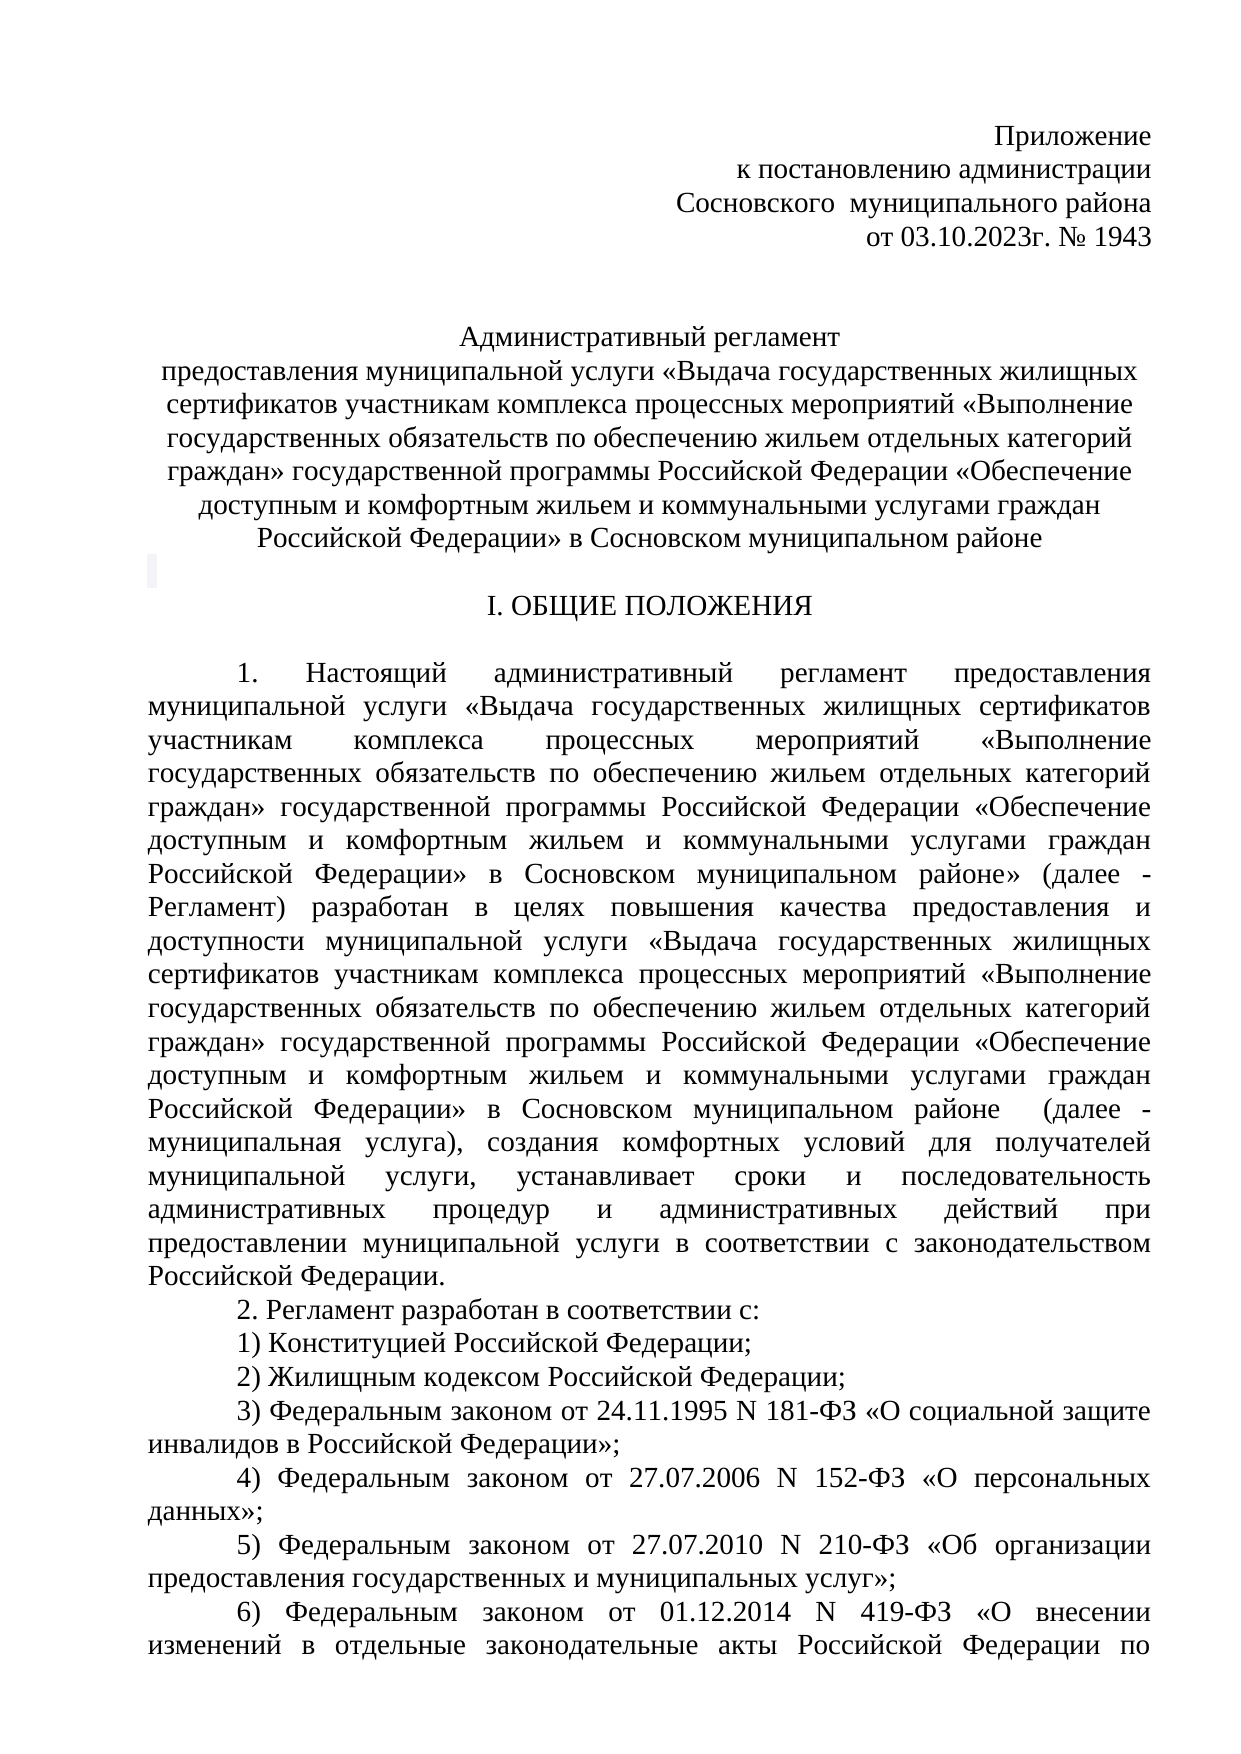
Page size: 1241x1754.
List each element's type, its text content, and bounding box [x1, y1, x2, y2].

text предоставления муниципальной услуги «Выдача государственных жилищных сертификатов участникам комплекса процессных мероприятий «Выполнение государственных обязательств по обеспечению жильем отдельных категорий граждан» государственной программы Российской Федерации «Обеспечение доступным и комфортным жильем и коммунальными услугами граждан Российской Федерации» в Сосновском муниципальном районе [148, 353, 1152, 554]
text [148, 1594, 1152, 1661]
text 3) Федеральным законом от 24.11.1995 N 181-ФЗ «О социальной защите инвалидов в Российской Федерации»; [148, 1393, 1152, 1460]
text от 03.10.2023г. № 1943 [650, 219, 1152, 252]
table_header [147, 554, 157, 588]
text 1) Конституцией Российской Федерации; [148, 1326, 1152, 1359]
text 2. Регламент разработан в соответствии с: [148, 1292, 1152, 1326]
text Приложение [738, 118, 1152, 152]
text 4) Федеральным законом от 27.07.2006 N 152-ФЗ «О персональных данных»; [148, 1460, 1152, 1527]
text Сосновского муниципального района [650, 185, 1152, 219]
text I. ОБЩИЕ ПОЛОЖЕНИЯ [148, 588, 1152, 621]
text 5) Федеральным законом от 27.07.2010 N 210-ФЗ «Об организации предоставления государственных и муниципальных услуг»; [148, 1527, 1152, 1594]
text 2) Жилищным кодексом Российской Федерации; [148, 1359, 1152, 1393]
text Административный регламент [148, 319, 1152, 353]
text 1. Настоящий административный регламент предоставления муниципальной услуги «Выдача государственных жилищных сертификатов участникам комплекса процессных мероприятий «Выполнение государственных обязательств по обеспечению жильем отдельных категорий граждан» государственной программы Российской Федерации «Обеспечение доступным и комфортным жильем и коммунальными услугами граждан Российской Федерации» в Сосновском муниципальном районе» (далее - Регламент) разработан в целях повышения качества предоставления и доступности муниципальной услуги «Выдача государственных жилищных сертификатов участникам комплекса процессных мероприятий «Выполнение государственных обязательств по обеспечению жильем отдельных категорий граждан» государственной программы Российской Федерации «Обеспечение доступным и комфортным жильем и коммунальными услугами граждан Российской Федерации» в Сосновском муниципальном районе (далее - муниципальная услуга), создания комфортных условий для получателей муниципальной услуги, устанавливает сроки и последовательность административных процедур и административных действий при предоставлении муниципальной услуги в соответствии с законодательством Российской Федерации. [148, 655, 1152, 1292]
text к постановлению администрации [709, 152, 1152, 185]
